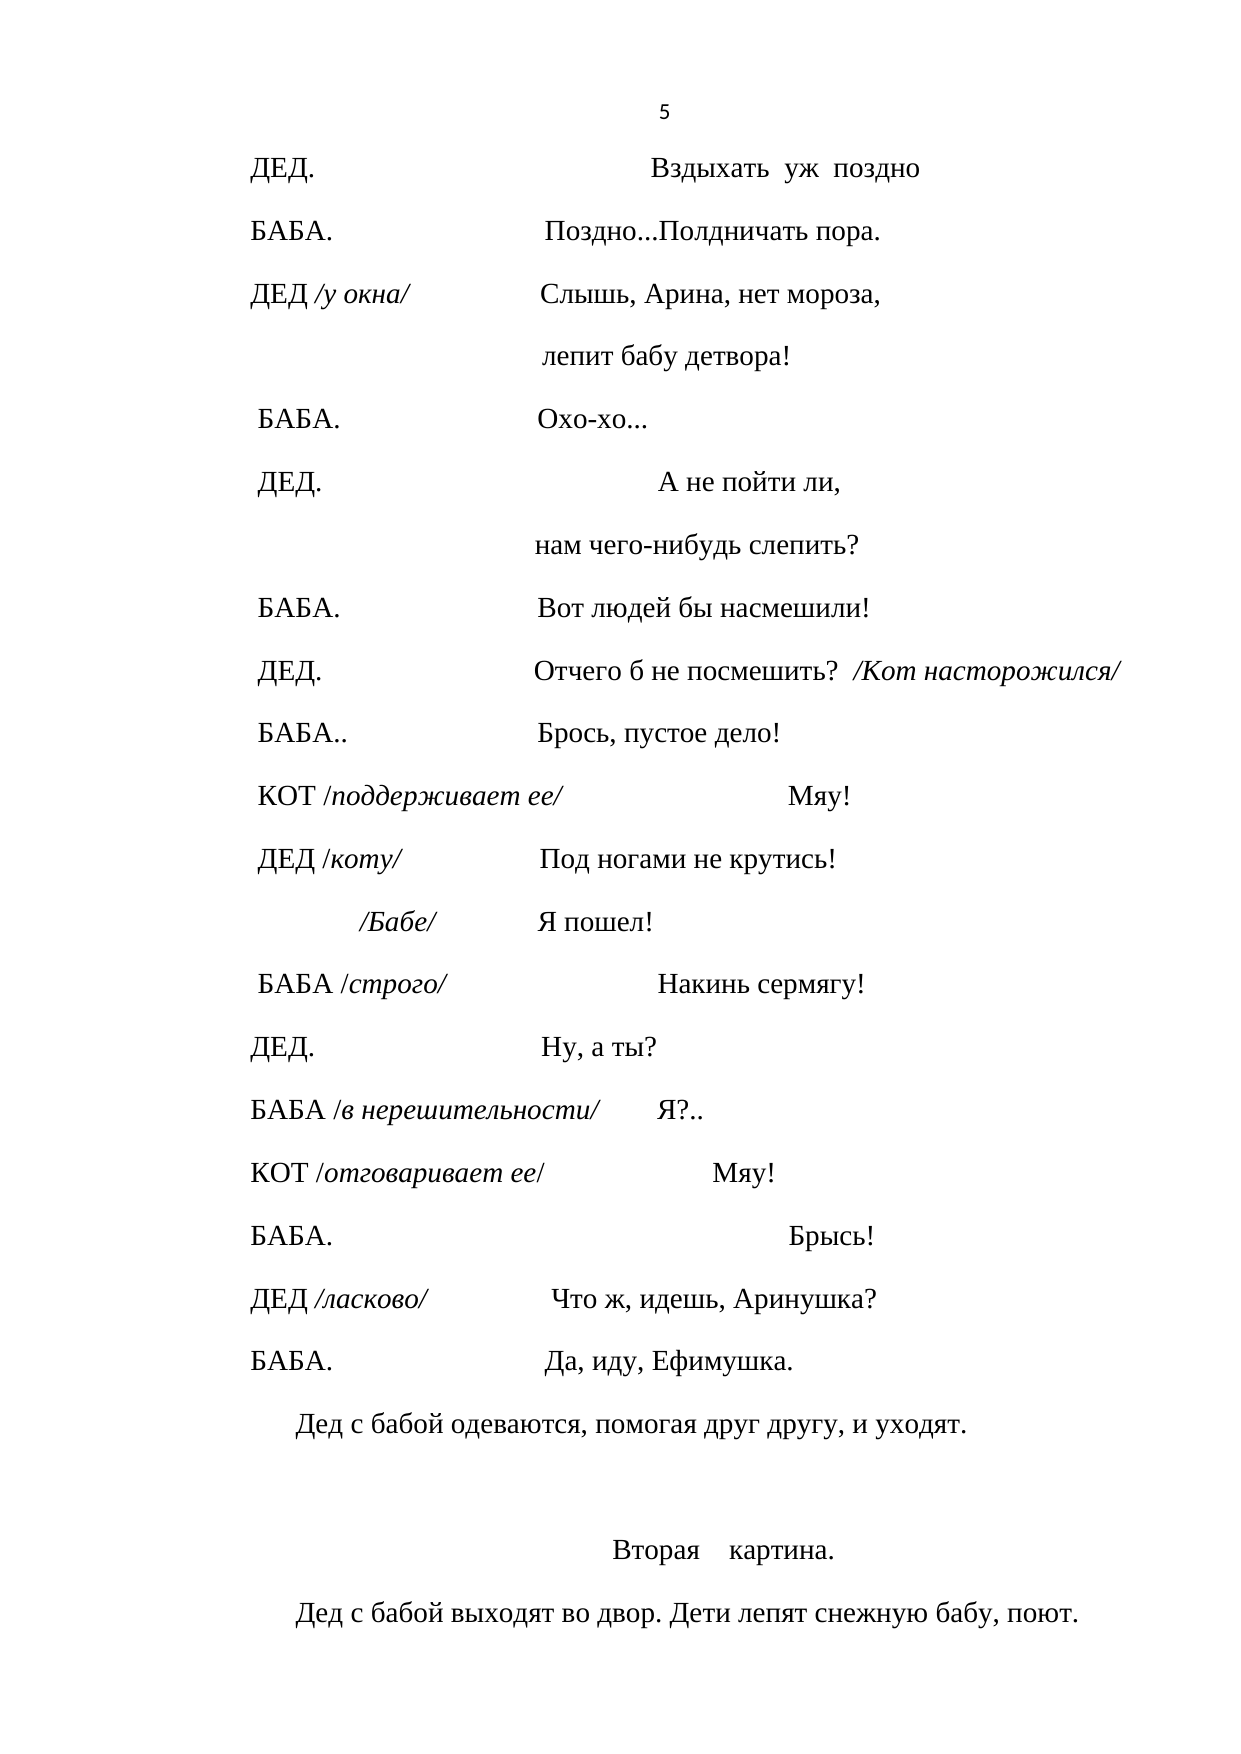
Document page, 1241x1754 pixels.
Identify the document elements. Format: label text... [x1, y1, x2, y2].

text Дед с бабой выходят во двор. Дети лепят снежную бабу, поют. [177, 1595, 1152, 1628]
text Вторая картина. [177, 1532, 1152, 1566]
text ДЕД. Отчего б не посмешить? /Кот насторожился/ [177, 653, 1152, 686]
text ДЕД. Ну, а ты? [177, 1029, 1152, 1063]
text КОТ /отговаривает ее/ Мяу! [177, 1155, 1152, 1189]
text БАБА.. Брось, пустое дело! [177, 715, 1152, 749]
text ДЕД. А не пойти ли, [177, 464, 1152, 498]
text ДЕД /у окна/ Слышь, Арина, нет мороза, [177, 276, 1152, 309]
text БАБА. Вот людей бы насмешили! [177, 590, 1152, 623]
text БАБА. Да, иду, Ефимушка. [177, 1343, 1152, 1377]
text БАБА /строго/ Накинь сермягу! [177, 967, 1152, 1000]
text БАБА. Поздно...Полдничать пора. [177, 213, 1152, 246]
text КОТ /поддерживает ее/ Мяу! [177, 778, 1152, 812]
text /Бабе/ Я пошел! [177, 904, 1152, 937]
text ДЕД /коту/ Под ногами не крутись! [177, 841, 1152, 874]
text БАБА. Брысь! [177, 1218, 1152, 1251]
text ДЕД /ласково/ Что ж, идешь, Аринушка? [177, 1281, 1152, 1314]
text нам чего-нибудь слепить? [177, 527, 1152, 561]
text ДЕД. Вздыхать уж поздно [177, 150, 1152, 184]
text БАБА /в нерешительности/ Я?.. [177, 1092, 1152, 1126]
text Дед с бабой одеваются, помогая друг другу, и уходят. [177, 1406, 1152, 1440]
text лепит бабу детвора! [177, 338, 1152, 372]
text БАБА. Охо-хо... [177, 401, 1152, 435]
